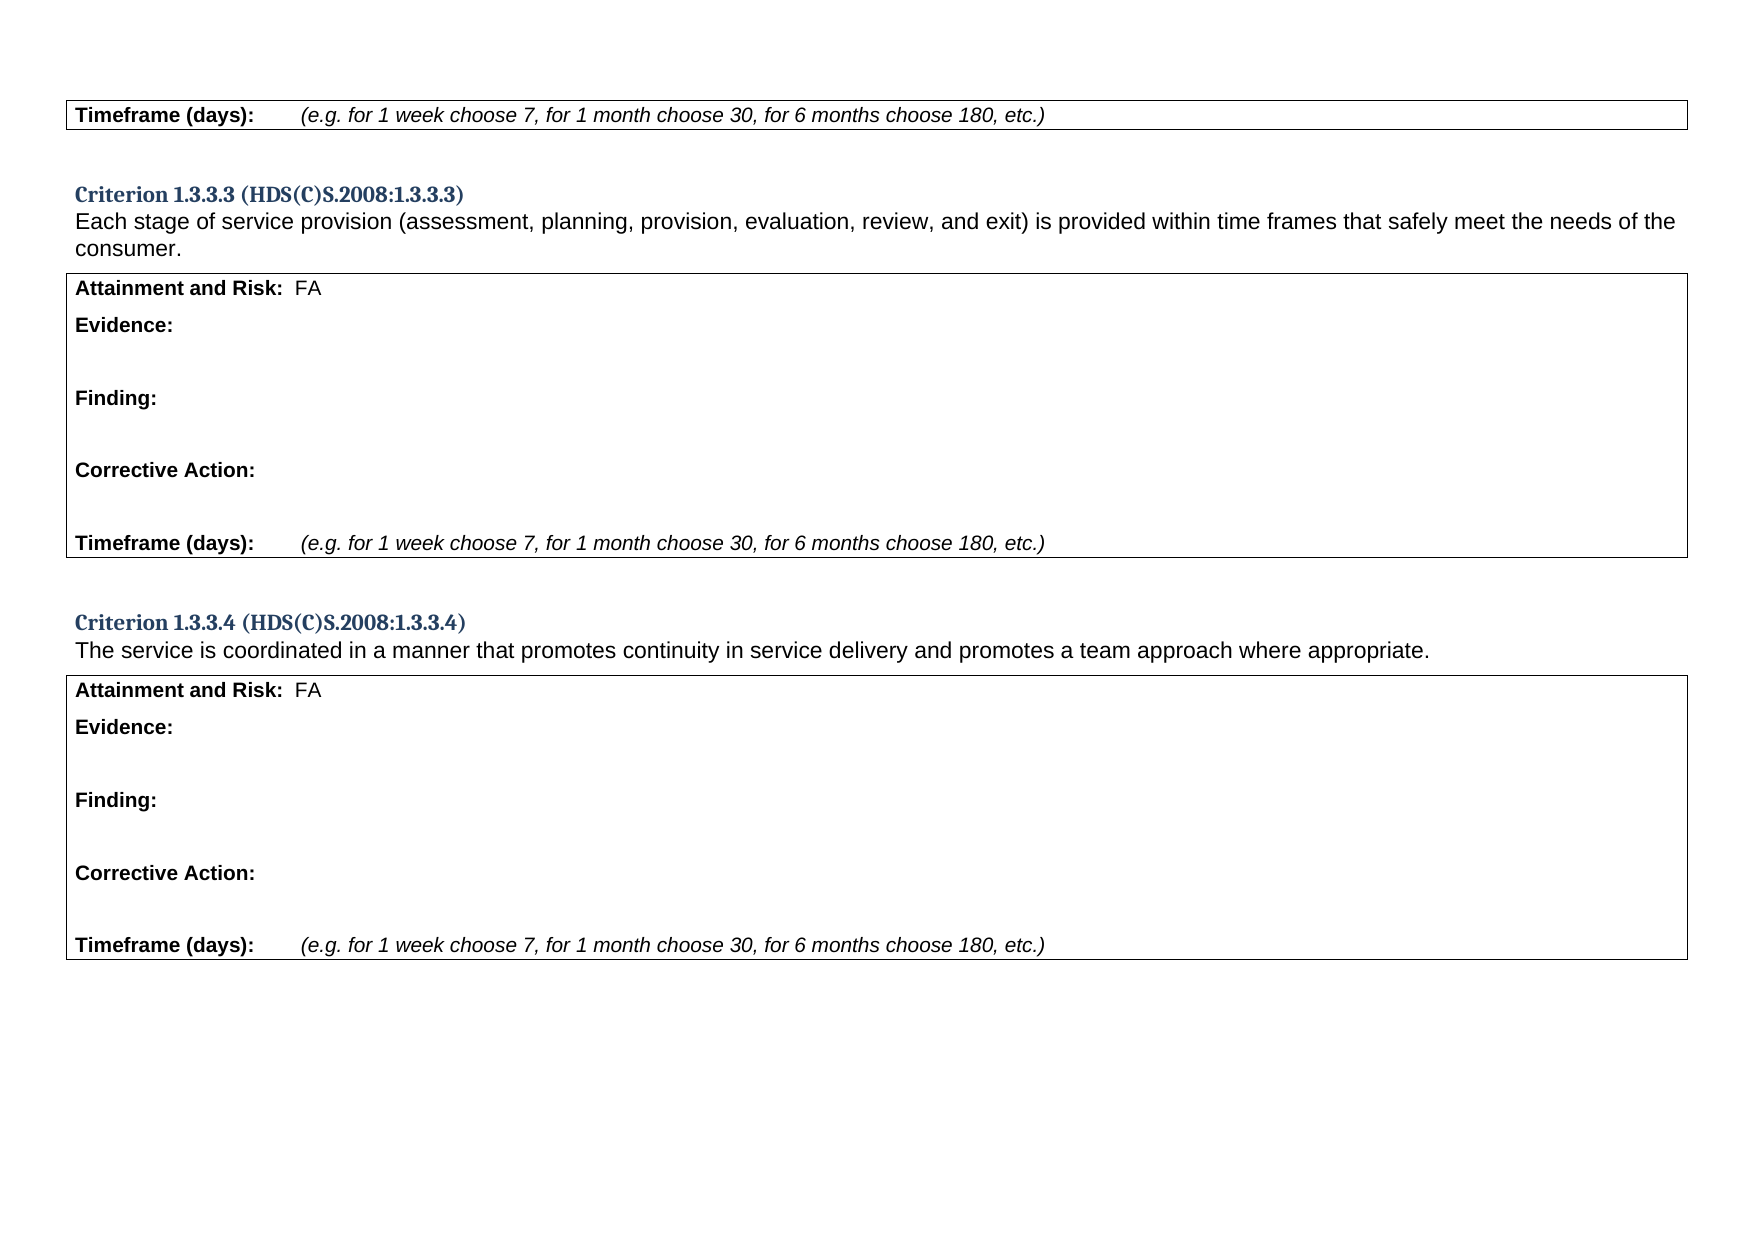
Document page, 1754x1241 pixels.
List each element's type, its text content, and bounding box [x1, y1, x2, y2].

text Timeframe (days): (e.g. for 1 week choose 7, for 1 month choose 30, for 6 months choose 180, etc.) [67, 931, 1687, 959]
text Attainment and Risk: FA [67, 274, 1687, 300]
text Corrective Action: [67, 858, 1687, 884]
text Attainment and Risk: FA [67, 676, 1687, 702]
subtitle Criterion 1.3.3.4 (HDS(C)S.2008:1.3.3.4) [75, 610, 1679, 637]
text Each stage of service provision (assessment, planning, provision, evaluation, review, and exit) is provided within time frames that safely meet the needs of the consumer. [75, 208, 1679, 261]
subtitle Criterion 1.3.3.3 (HDS(C)S.2008:1.3.3.3) [75, 182, 1679, 208]
text The service is coordinated in a manner that promotes continuity in service delivery and promotes a team approach where appropriate. [75, 637, 1679, 663]
text Timeframe (days): (e.g. for 1 week choose 7, for 1 month choose 30, for 6 months choose 180, etc.) [67, 101, 1687, 129]
text Timeframe (days): (e.g. for 1 week choose 7, for 1 month choose 30, for 6 months choose 180, etc.) [67, 528, 1687, 557]
text Evidence: [67, 310, 1687, 336]
text Finding: [67, 383, 1687, 409]
text Evidence: [67, 712, 1687, 738]
text Finding: [67, 785, 1687, 811]
text Corrective Action: [67, 456, 1687, 482]
